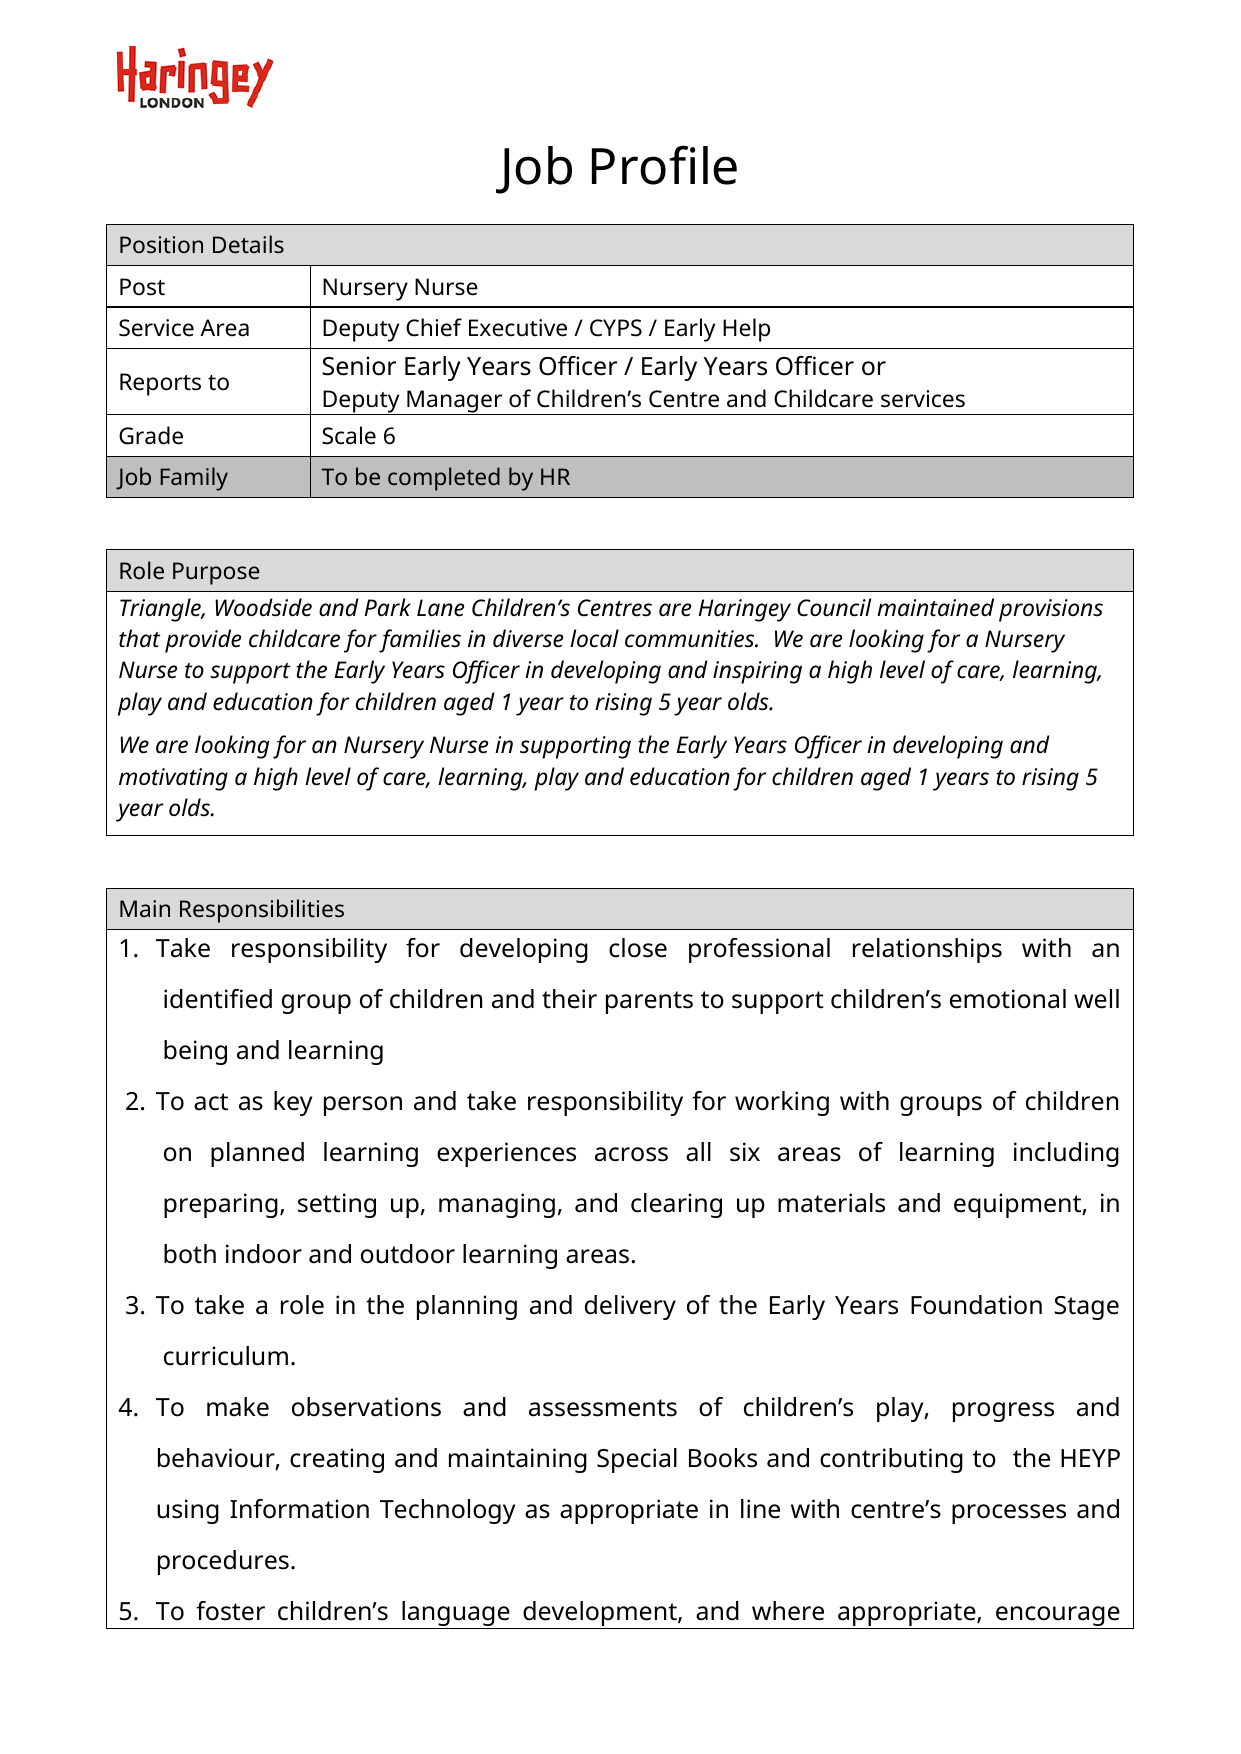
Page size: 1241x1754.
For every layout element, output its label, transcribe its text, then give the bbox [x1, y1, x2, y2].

table_cell Job Family [107, 457, 310, 497]
table_cell Triangle, Woodside and Park Lane Children’s Centres are Haringey Council maintained provisions that provide childcare for families in diverse local communities. We are looking for a Nursery Nurse to support the Early Years Officer in developing and inspiring a high level of care, learning, play and education for children aged 1 year to rising 5 year olds. We are looking for an Nursery Nurse in supporting the Early Years Officer in developing and motivating a high level of care, learning, play and education for children aged 1 years to rising 5 year olds. [107, 592, 1133, 835]
table_cell Service Area [107, 308, 310, 348]
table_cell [107, 930, 1133, 1628]
picture [103, 37, 288, 115]
text Job Profile [89, 131, 1152, 199]
table_cell Reports to [107, 349, 310, 414]
table_cell Nursery Nurse [311, 266, 1133, 306]
table_header Main Responsibilities [107, 889, 1133, 929]
table_cell Grade [107, 415, 310, 456]
table_cell Scale 6 [311, 415, 1133, 456]
table_cell Post [107, 266, 310, 306]
table_header Position Details [107, 225, 1133, 265]
table_cell Deputy Chief Executive / CYPS / Early Help [311, 308, 1133, 348]
table_cell To be completed by HR [311, 457, 1133, 497]
table_header Role Purpose [107, 550, 1133, 591]
table_cell Senior Early Years Officer / Early Years Officer or Deputy Manager of Children’s Centre and Childcare services [311, 349, 1133, 414]
